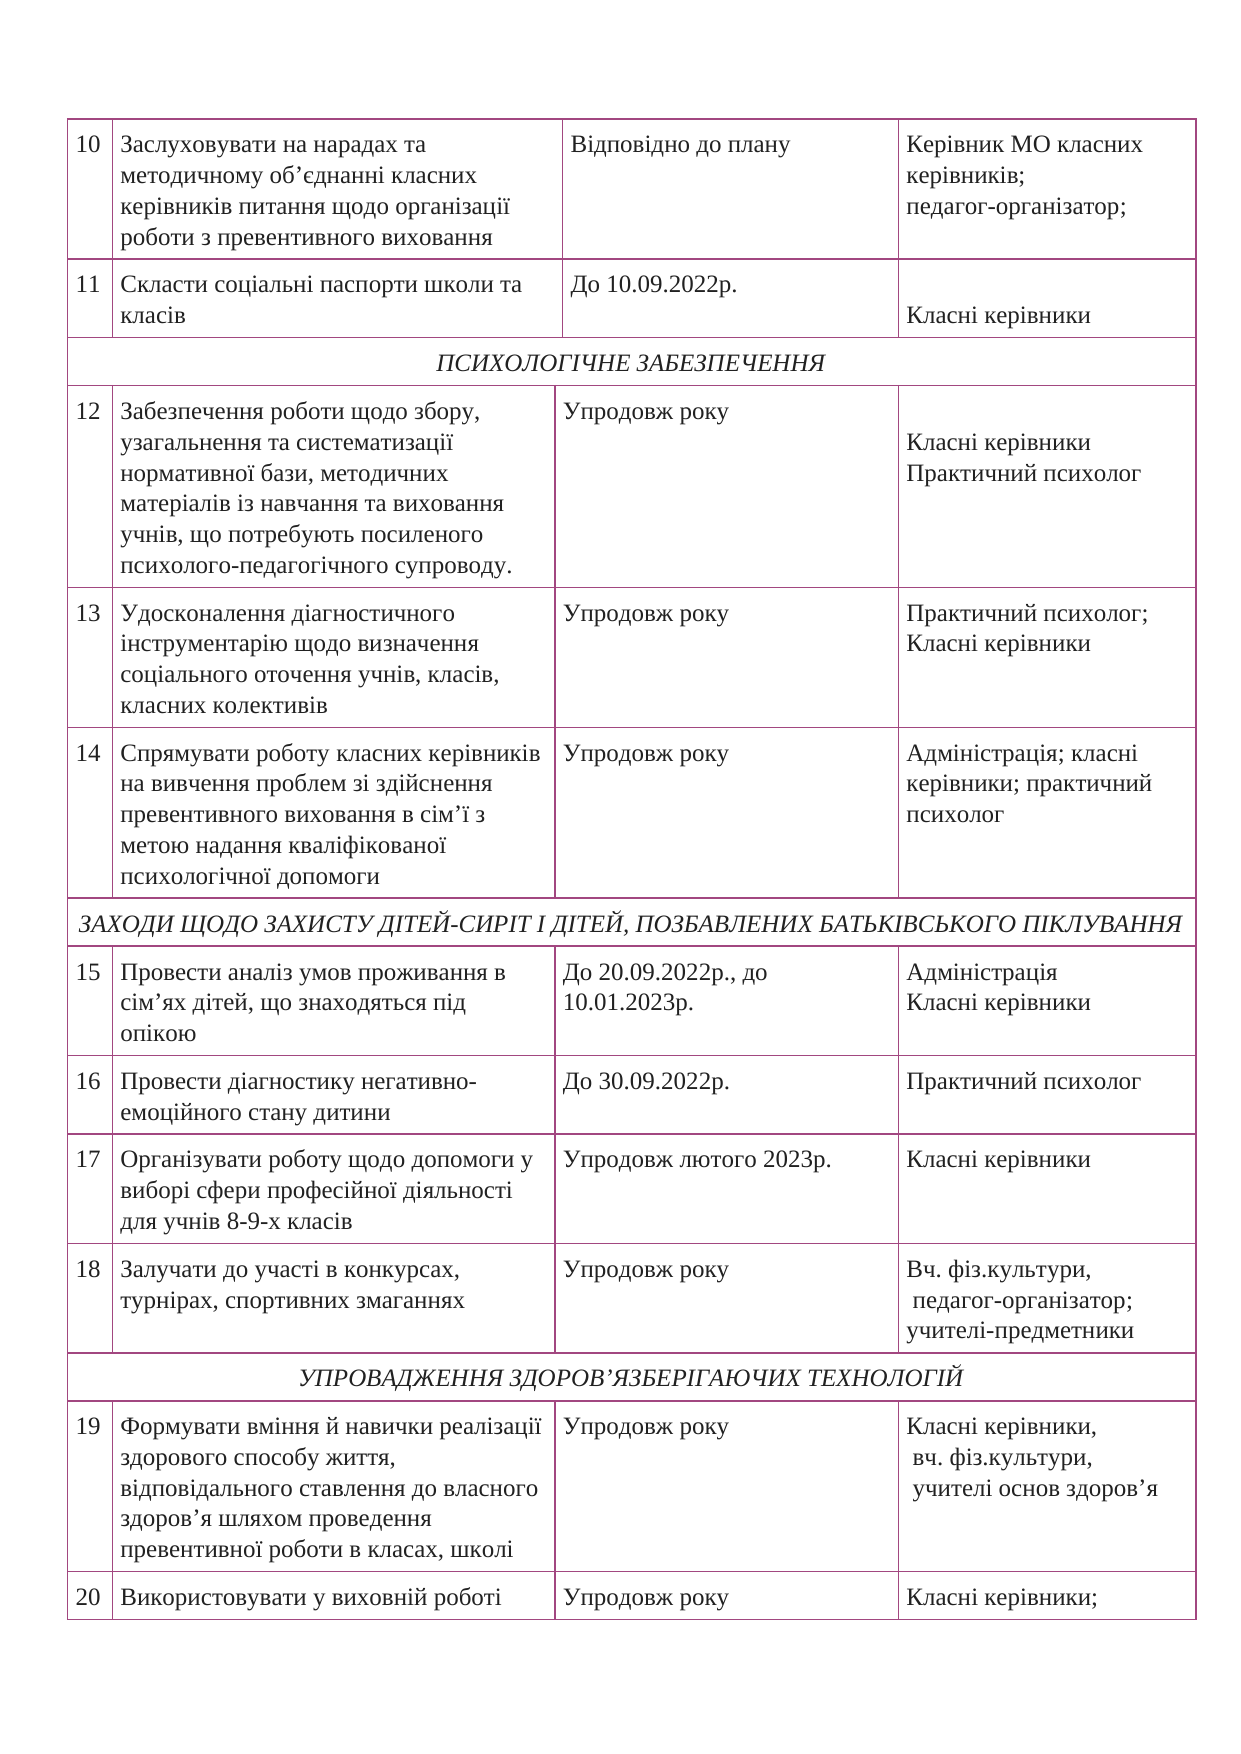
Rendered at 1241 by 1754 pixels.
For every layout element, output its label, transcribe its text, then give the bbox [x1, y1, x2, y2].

table_cell Адміністрація Класні керівники [899, 947, 1195, 1054]
table_cell Практичний психолог; Класні керівники [899, 588, 1195, 726]
table_cell Класні керівники, вч. фіз.культури, учителі основ здоров’я [899, 1402, 1195, 1571]
table_cell Класні керівники [899, 1135, 1195, 1243]
table_cell Залучати до участі в конкурсах, турнірах, спортивних змаганнях [113, 1244, 554, 1352]
table_cell Заслуховувати на нарадах та методичному об’єднанні класних керівників питання щодо організації роботи з превентивного виховання [113, 120, 562, 258]
table_cell Адміністрація; класні керівники; практичний психолог [899, 728, 1195, 897]
table_cell Відповідно до плану [563, 120, 898, 258]
table_cell Провести діагностику негативно-емоційного стану дитини [113, 1056, 554, 1133]
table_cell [113, 1572, 554, 1619]
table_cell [899, 1572, 1195, 1619]
table_cell УПРОВАДЖЕННЯ ЗДОРОВ’ЯЗБЕРІГАЮЧИХ ТЕХНОЛОГІЙ [68, 1354, 1195, 1400]
table_cell Упродовж року [556, 386, 898, 586]
table_cell ПСИХОЛОГІЧНЕ ЗАБЕЗПЕЧЕННЯ [68, 338, 1195, 385]
table_cell До 10.09.2022р. [563, 260, 898, 337]
table_cell Вч. фіз.культури, педагог-організатор; учителі-предметники [899, 1244, 1195, 1352]
table_cell Скласти соціальні паспорти школи та класів [113, 260, 562, 337]
table_cell До 20.09.2022р., до 10.01.2023р. [556, 947, 898, 1054]
table_cell 18 [68, 1244, 112, 1352]
table_cell Упродовж року [556, 1402, 898, 1571]
table_cell 19 [68, 1402, 112, 1571]
table_cell Упродовж року [556, 1244, 898, 1352]
table_cell 13 [68, 588, 112, 726]
table_cell 12 [68, 386, 112, 586]
table_cell 11 [68, 260, 112, 337]
table_cell 14 [68, 728, 112, 897]
table_cell До 30.09.2022р. [556, 1056, 898, 1133]
table_cell Упродовж року [556, 1572, 898, 1619]
table_cell Класні керівники Практичний психолог [899, 386, 1195, 586]
table_cell Спрямувати роботу класних керівників на вивчення проблем зі здійснення превентивного виховання в сім’ї з метою надання кваліфікованої психологічної допомоги [113, 728, 554, 897]
table_cell 17 [68, 1135, 112, 1243]
table_cell 16 [68, 1056, 112, 1133]
table_cell 20 [68, 1572, 112, 1619]
table_cell Упродовж року [556, 728, 898, 897]
table_cell Упродовж року [556, 588, 898, 726]
table_cell Забезпечення роботи щодо збору, узагальнення та систематизації нормативної бази, методичних матеріалів із навчання та виховання учнів, що потребують посиленого психолого-педагогічного супроводу. [113, 386, 554, 586]
table_cell Формувати вміння й навички реалізації здорового способу життя, відповідального ставлення до власного здоров’я шляхом проведення превентивної роботи в класах, школі [113, 1402, 554, 1571]
table_cell Удосконалення діагностичного інструментарію щодо визначення соціального оточення учнів, класів, класних колективів [113, 588, 554, 726]
table_cell 15 [68, 947, 112, 1054]
table_cell Класні керівники [899, 260, 1195, 337]
table_cell ЗАХОДИ ЩОДО ЗАХИСТУ ДІТЕЙ-СИРІТ І ДІТЕЙ, ПОЗБАВЛЕНИХ БАТЬКІВСЬКОГО ПІКЛУВАННЯ [68, 899, 1195, 945]
table_cell Упродовж лютого 2023р. [556, 1135, 898, 1243]
table_cell Організувати роботу щодо допомоги у виборі сфери професійної діяльності для учнів 8-9-х класів [113, 1135, 554, 1243]
table_cell Керівник МО класних керівників; педагог-організатор; [899, 120, 1195, 258]
table_cell Практичний психолог [899, 1056, 1195, 1133]
table_cell 10 [68, 120, 112, 258]
table_cell Провести аналіз умов проживання в сім’ях дітей, що знаходяться під опікою [113, 947, 554, 1054]
